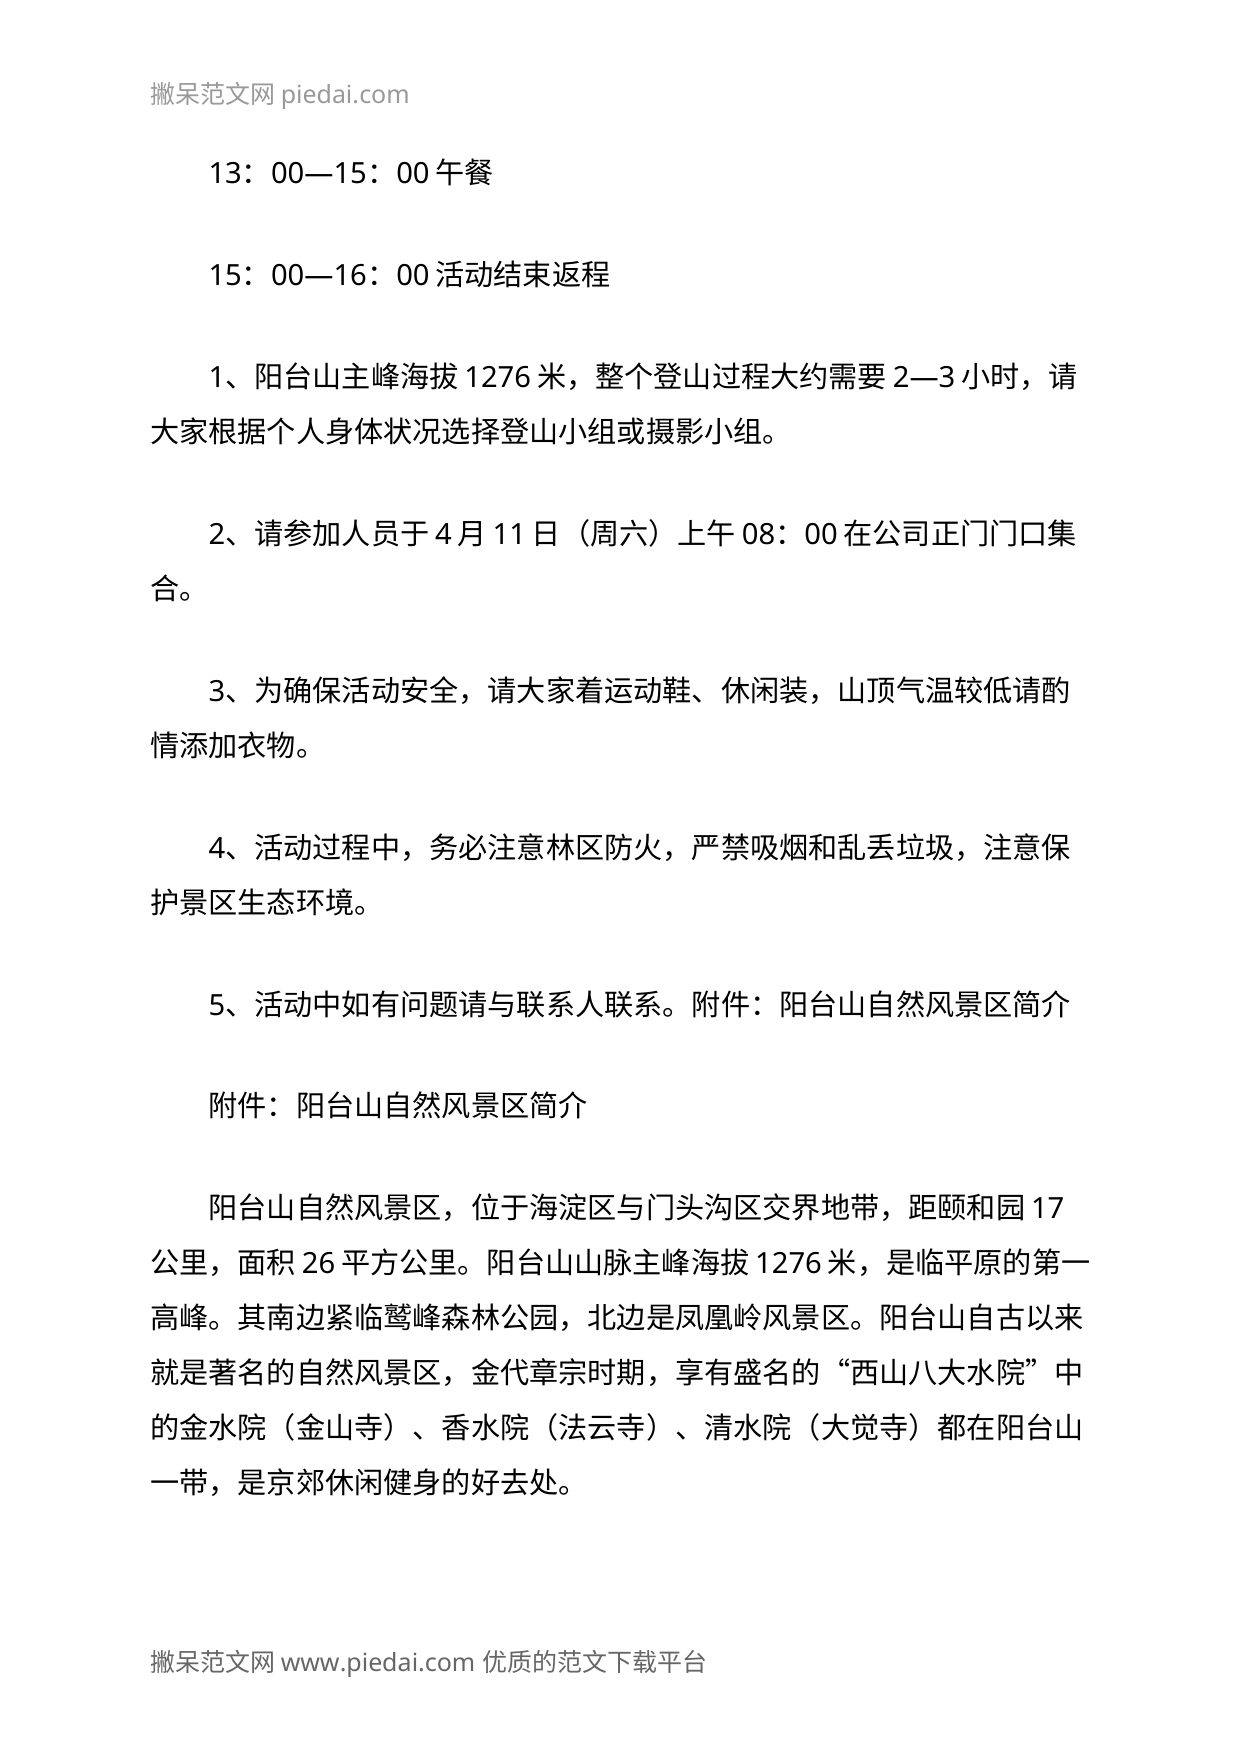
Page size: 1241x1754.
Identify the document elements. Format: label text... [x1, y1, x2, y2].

text 15：00—16：00活动结束返程 [150, 252, 1090, 294]
text 13：00—15：00午餐 [150, 150, 1090, 192]
text 5、活动中如有问题请与联系人联系。附件：阳台山自然风景区简介 [150, 981, 1090, 1023]
text 1、阳台山主峰海拔1276米，整个登山过程大约需要2—3小时，请大家根据个人身体状况选择登山小组或摄影小组。 [150, 354, 1090, 451]
text 2、请参加人员于4月11日（周六）上午08：00在公司正门门口集合。 [150, 511, 1090, 608]
text 附件：阳台山自然风景区简介 [150, 1083, 1090, 1125]
text 4、活动过程中，务必注意林区防火，严禁吸烟和乱丢垃圾，注意保护景区生态环境。 [150, 824, 1090, 922]
text 阳台山自然风景区，位于海淀区与门头沟区交界地带，距颐和园17公里，面积26平方公里。阳台山山脉主峰海拔1276米，是临平原的第一高峰。其南边紧临鹫峰森林公园，北边是凤凰岭风景区。阳台山自古以来就是著名的自然风景区，金代章宗时期，享有盛名的“西山八大水院”中的金水院（金山寺）、香水院（法云寺）、清水院（大觉寺）都在阳台山一带，是京郊休闲健身的好去处。 [150, 1185, 1090, 1502]
text 3、为确保活动安全，请大家着运动鞋、休闲装，山顶气温较低请酌情添加衣物。 [150, 667, 1090, 765]
